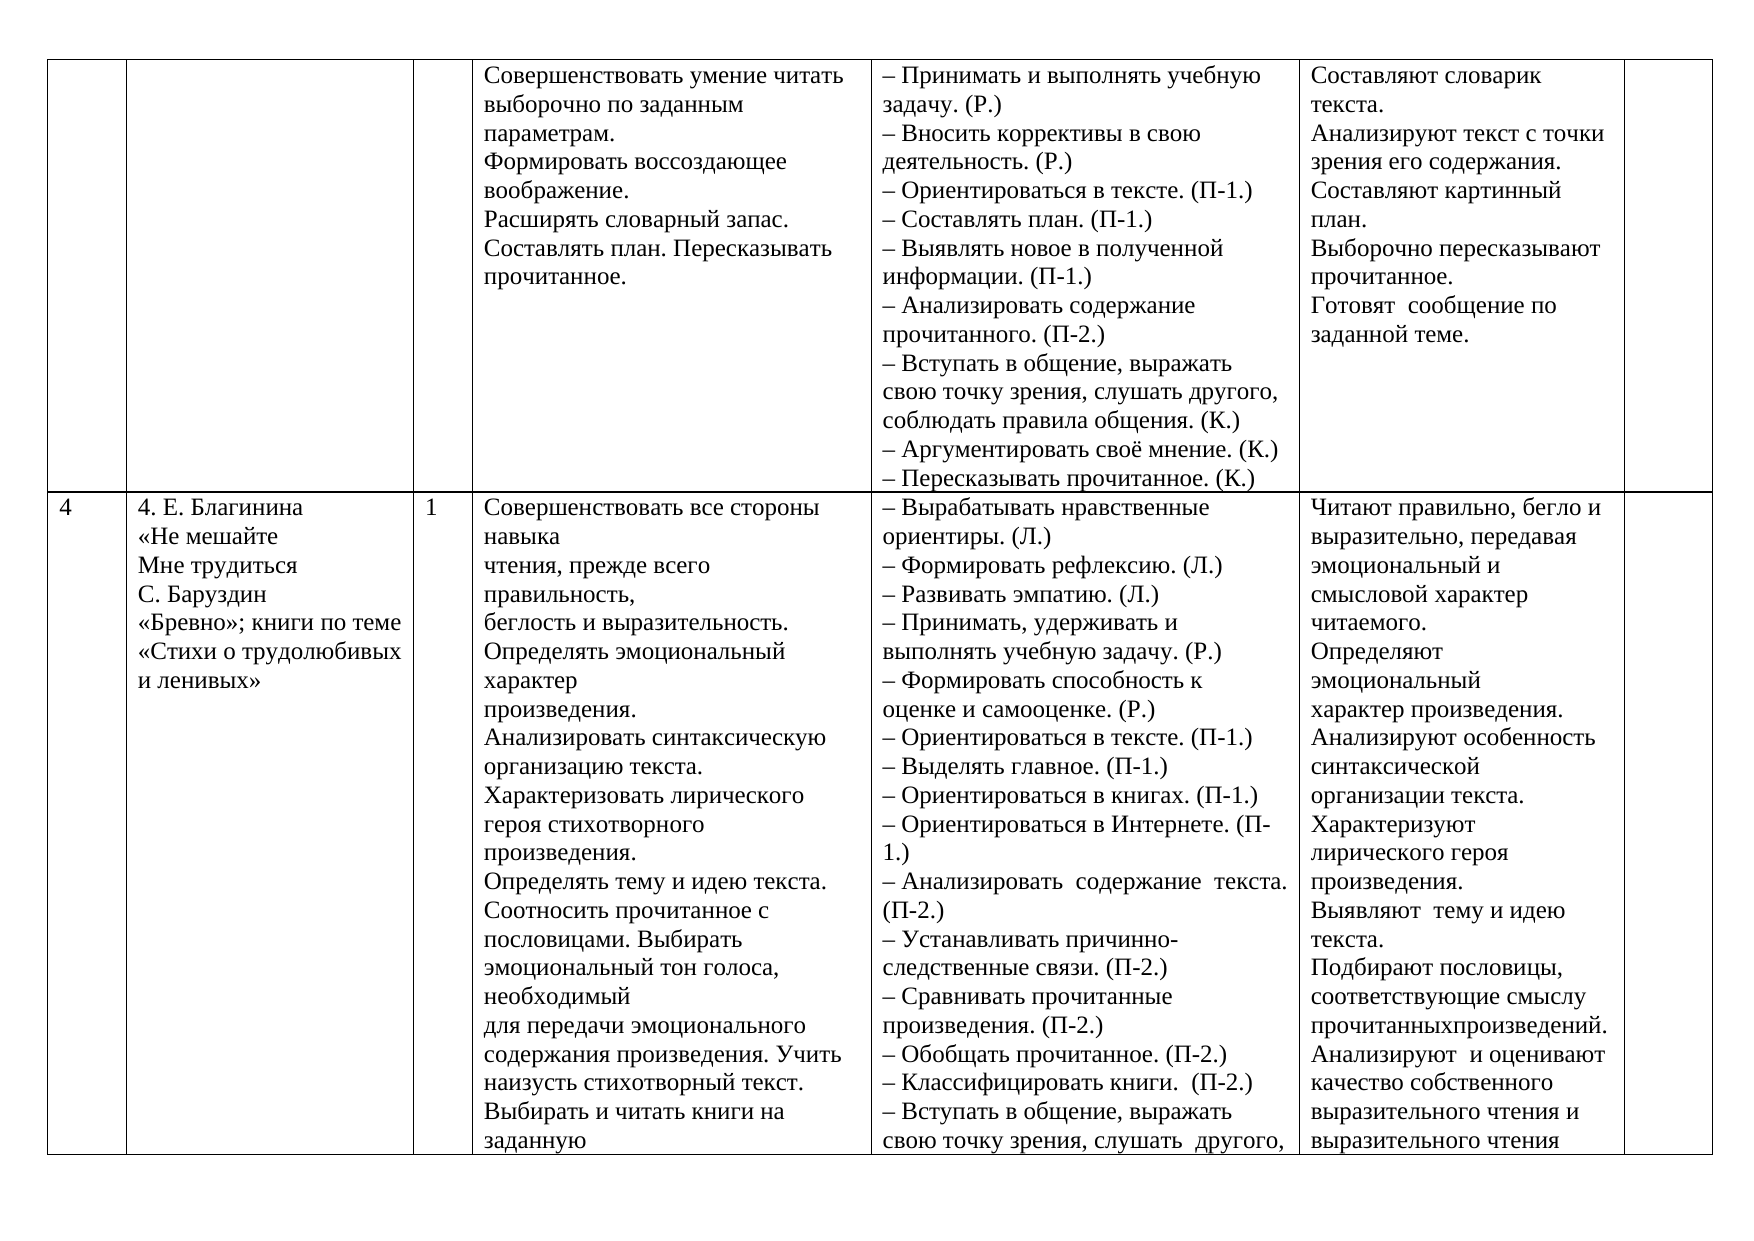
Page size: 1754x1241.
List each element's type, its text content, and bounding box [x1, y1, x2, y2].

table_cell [127, 493, 413, 1154]
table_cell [473, 60, 871, 491]
table_cell 1 [414, 60, 472, 491]
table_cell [473, 493, 871, 1154]
table_cell 4 [48, 493, 126, 1154]
table_cell 3 [48, 60, 126, 491]
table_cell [872, 60, 1299, 491]
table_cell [1300, 493, 1624, 1154]
table_cell [1625, 60, 1712, 491]
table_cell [1300, 60, 1624, 491]
table_cell [1625, 493, 1712, 1154]
table_cell 1 [414, 493, 472, 1154]
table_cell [127, 60, 413, 491]
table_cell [872, 493, 1299, 1154]
